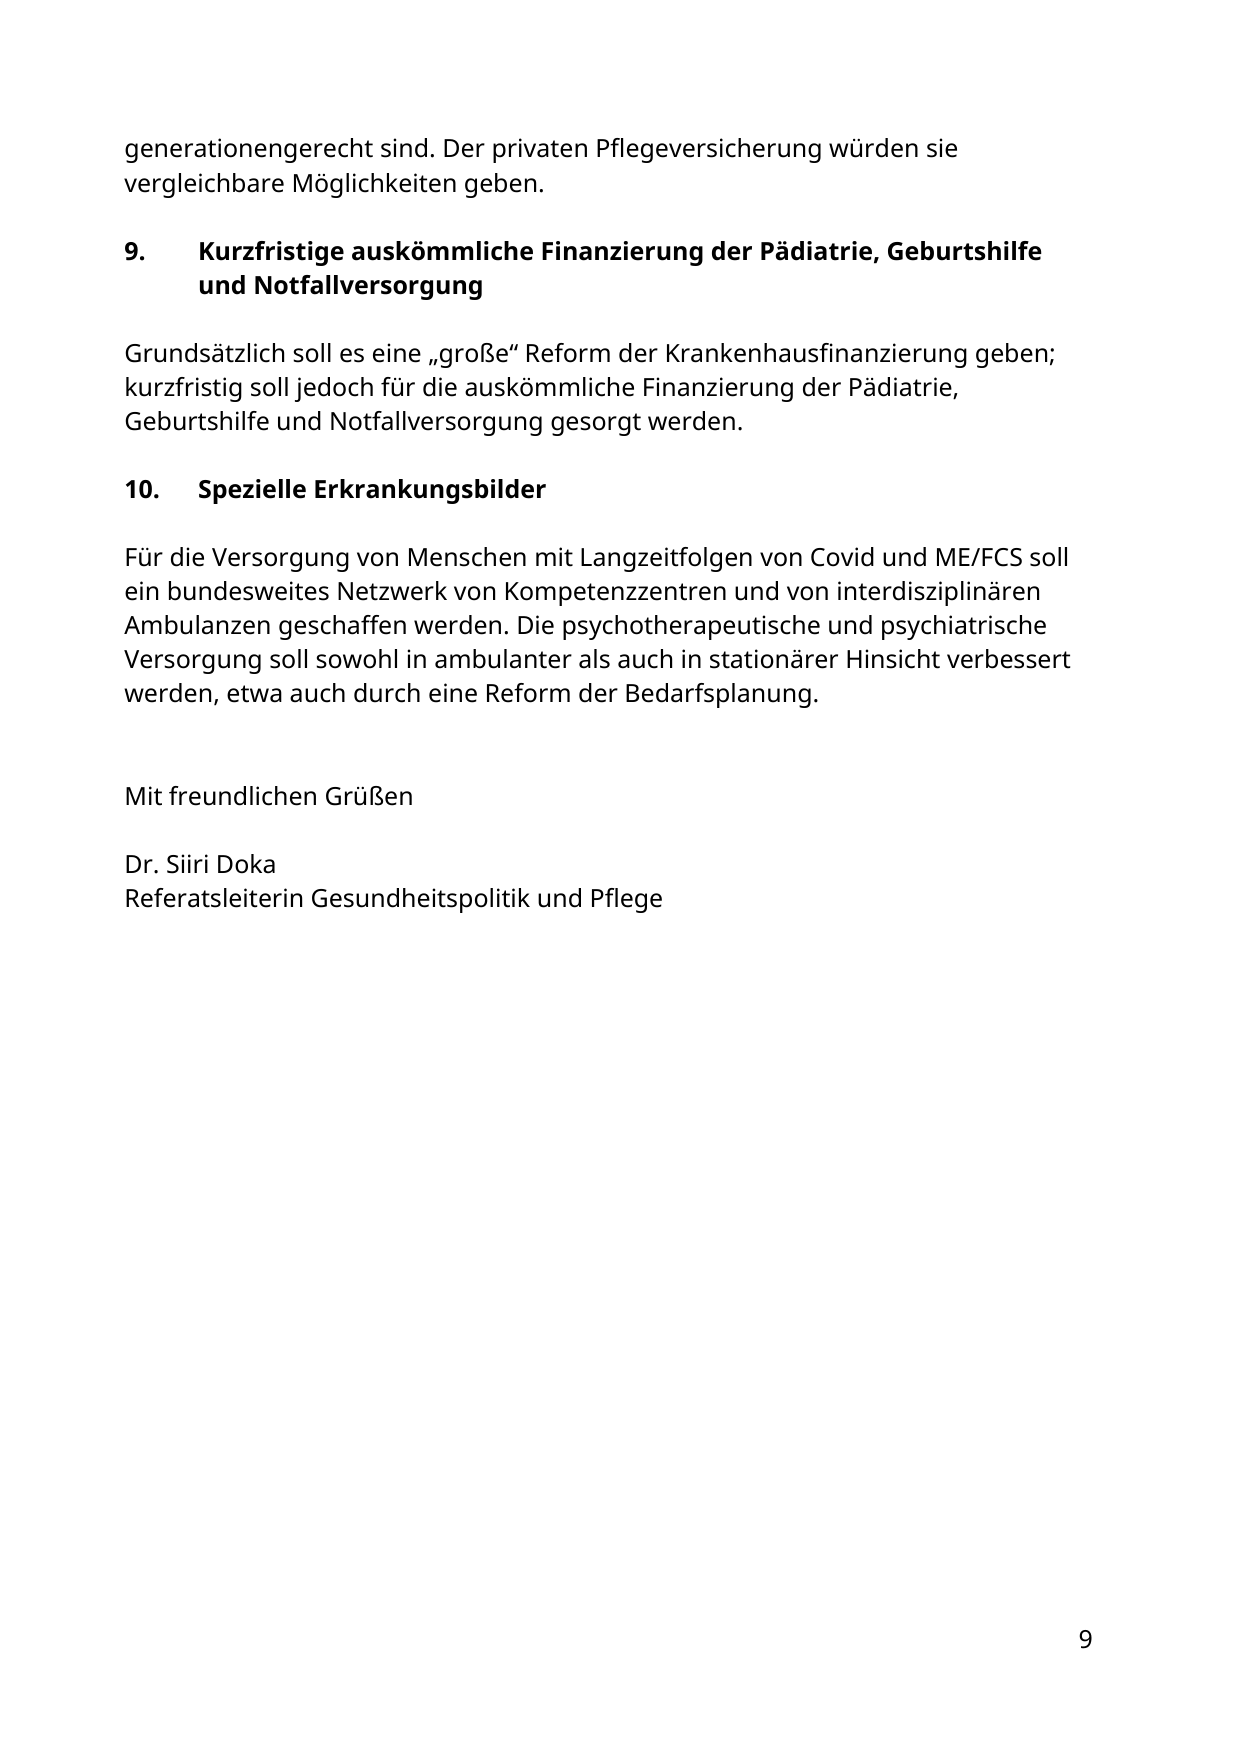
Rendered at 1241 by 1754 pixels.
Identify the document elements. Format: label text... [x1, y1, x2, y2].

text 9. Kurzfristige auskömmliche Finanzierung der Pädiatrie, Geburtshilfe und Notfallversorgung [124, 233, 1092, 301]
text Dr. Siiri Doka [124, 846, 1092, 881]
text 10. Spezielle Erkrankungsbilder [124, 472, 1092, 506]
text Für die Versorgung von Menschen mit Langzeitfolgen von Covid und ME/FCS soll ein bundesweites Netzwerk von Kompetenzzentren und von interdisziplinären Ambulanzen geschaffen werden. Die psychotherapeutische und psychiatrische Versorgung soll sowohl in ambulanter als auch in stationärer Hinsicht verbessert werden, etwa auch durch eine Reform der Bedarfsplanung. [124, 540, 1092, 710]
text Referatsleiterin Gesundheitspolitik und Pflege [124, 881, 1092, 914]
text Mit freundlichen Grüßen [124, 778, 1092, 812]
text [124, 131, 1092, 199]
text Grundsätzlich soll es eine „große“ Reform der Krankenhausfinanzierung geben; kurzfristig soll jedoch für die auskömmliche Finanzierung der Pädiatrie, Geburtshilfe und Notfallversorgung gesorgt werden. [124, 336, 1092, 438]
